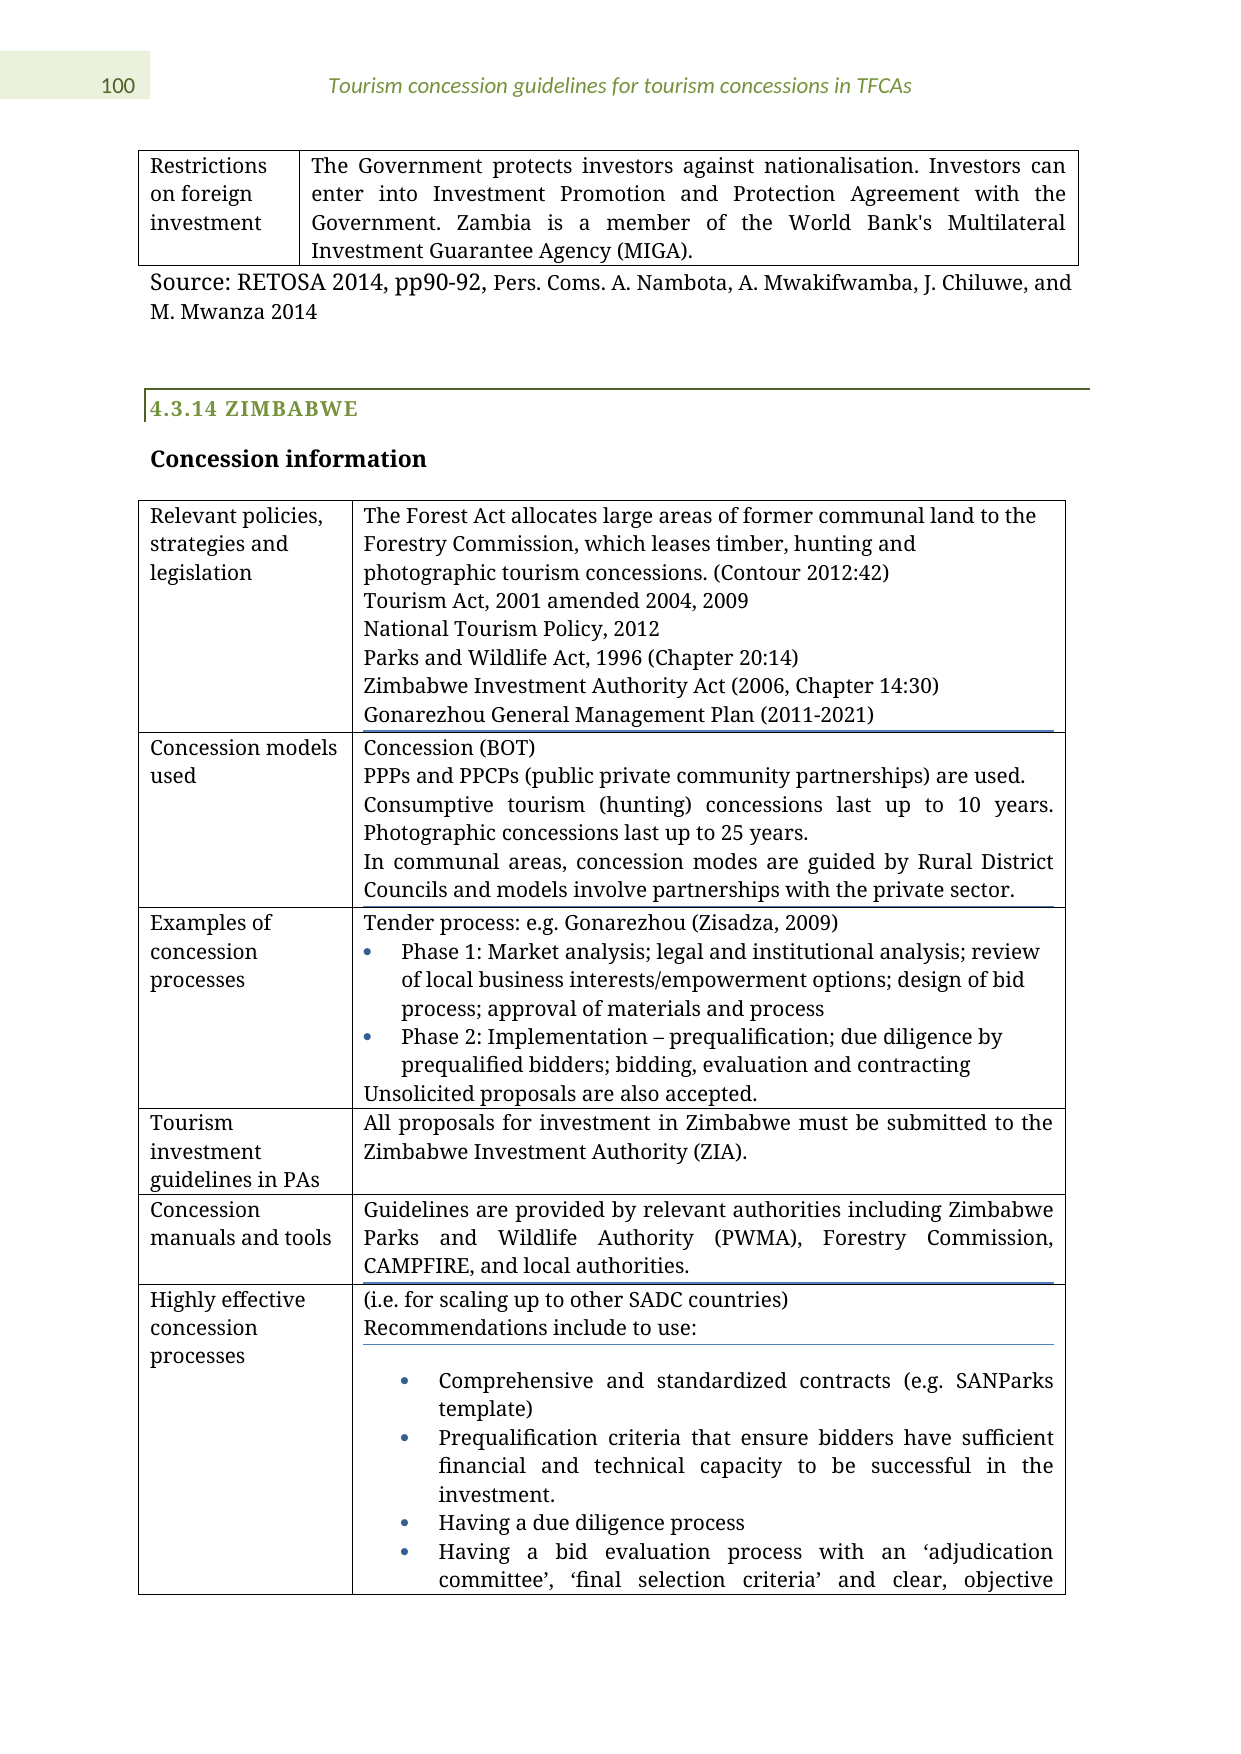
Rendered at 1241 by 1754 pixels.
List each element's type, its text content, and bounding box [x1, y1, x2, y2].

table_header Relevant policies, strategies and legislation [139, 501, 352, 732]
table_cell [353, 1285, 1065, 1594]
table_header The Forest Act allocates large areas of former communal land to the Forestry Commission, which leases timber, hunting and photographic tourism concessions. (Contour 2012:42) Tourism Act, 2001 amended 2004, 2009 National Tourism Policy, 2012 Parks and Wildlife Act, 1996 (Chapter 20:14) Zimbabwe Investment Authority Act (2006, Chapter 14:30) Gonarezhou General Management Plan (2011-2021) [353, 501, 1065, 732]
text Source: RETOSA 2014, pp90-92, Pers. Coms. A. Nambota, A. Mwakifwamba, J. Chiluwe, and M. Mwanza 2014 [150, 266, 1090, 326]
table_cell Examples of concession processes [139, 908, 352, 1107]
table_cell All proposals for investment in Zimbabwe must be submitted to the Zimbabwe Investment Authority (ZIA). [353, 1109, 1065, 1194]
text Concession information [150, 443, 1090, 474]
table_cell Tender process: e.g. Gonarezhou (Zisadza, 2009) Phase 1: Market analysis; legal and institutional analysis; review of local business interests/empowerment options; design of bid process; approval of materials and process Phase 2: Implementation – prequalification; due diligence by prequalified bidders; bidding, evaluation and contracting Unsolicited proposals are also accepted. [353, 908, 1065, 1107]
subtitle zimbabwe [146, 390, 1090, 422]
table_cell Restrictions on foreign investment [139, 151, 299, 265]
table_cell Tourism investment guidelines in PAs [139, 1109, 352, 1194]
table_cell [139, 1285, 352, 1594]
table_cell Concession models used [139, 733, 352, 907]
table_cell The Government protects investors against nationalisation. Investors can enter into Investment Promotion and Protection Agreement with the Government. Zambia is a member of the World Bank's Multilateral Investment Guarantee Agency (MIGA). [300, 151, 1078, 265]
table_cell Concession manuals and tools [139, 1195, 352, 1284]
table_cell Guidelines are provided by relevant authorities including Zimbabwe Parks and Wildlife Authority (PWMA), Forestry Commission, CAMPFIRE, and local authorities. [353, 1195, 1065, 1284]
table_cell Concession (BOT) PPPs and PPCPs (public private community partnerships) are used. Consumptive tourism (hunting) concessions last up to 10 years. Photographic concessions last up to 25 years. In communal areas, concession modes are guided by Rural District Councils and models involve partnerships with the private sector. [353, 733, 1065, 907]
